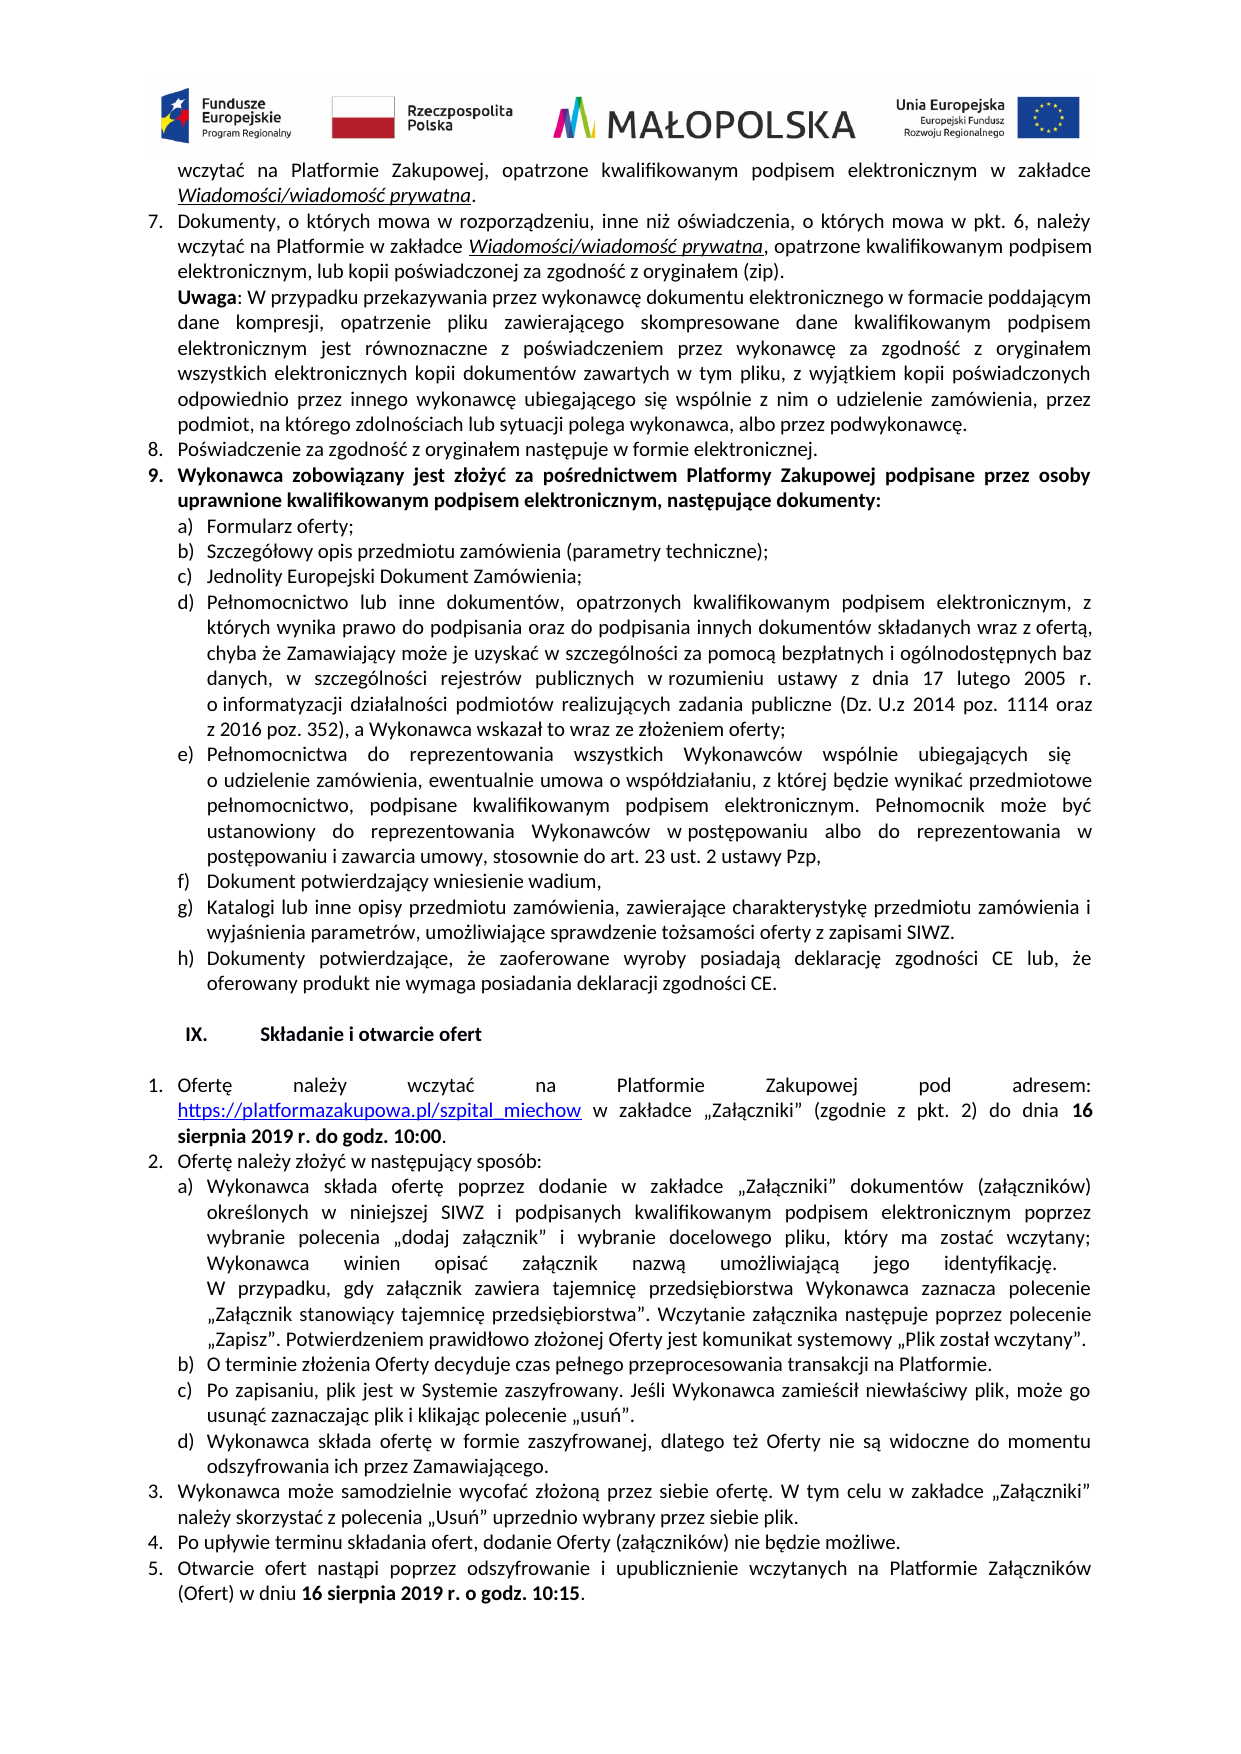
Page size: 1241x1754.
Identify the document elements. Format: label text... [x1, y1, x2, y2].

list Po zapisaniu, plik jest w Systemie zaszyfrowany. Jeśli Wykonawca zamieścił niewłaściwy plik, może go usunąć zaznaczając plik i klikając polecenie „usuń”. [177, 1377, 1093, 1428]
list Wykonawca składa ofertę w formie zaszyfrowanej, dlatego też Oferty nie są widoczne do momentu odszyfrowania ich przez Zamawiającego. [177, 1428, 1093, 1479]
list Dokument potwierdzający wniesienie wadium, [177, 869, 1093, 894]
list Ofertę należy złożyć w następujący sposób: [148, 1148, 1093, 1174]
list Wykonawca składa ofertę poprzez dodanie w zakładce „Załączniki” dokumentów (załączników) określonych w niniejszej SIWZ i podpisanych kwalifikowanym podpisem elektronicznym poprzez wybranie polecenia „dodaj załącznik” i wybranie docelowego pliku, który ma zostać wczytany; Wykonawca winien opisać załącznik nazwą umożliwiającą jego identyfikację. W przypadku, gdy załącznik zawiera tajemnicę przedsiębiorstwa Wykonawca zaznacza polecenie „Załącznik stanowiący tajemnicę przedsiębiorstwa”. Wczytanie załącznika następuje poprzez polecenie „Zapisz”. Potwierdzeniem prawidłowo złożonej Oferty jest komunikat systemowy „Plik został wczytany”. [177, 1174, 1093, 1352]
list Składanie i otwarcie ofert [185, 1021, 1093, 1047]
list Dokumenty potwierdzające, że zaoferowane wyroby posiadają deklarację zgodności CE lub, że oferowany produkt nie wymaga posiadania deklaracji zgodności CE. [177, 945, 1093, 996]
picture [147, 73, 1093, 157]
list Formularz oferty; [177, 513, 1093, 538]
list Pełnomocnictwa do reprezentowania wszystkich Wykonawców wspólnie ubiegających się o udzielenie zamówienia, ewentualnie umowa o współdziałaniu, z której będzie wynikać przedmiotowe pełnomocnictwo, podpisane kwalifikowanym podpisem elektronicznym. Pełnomocnik może być ustanowiony do reprezentowania Wykonawców w postępowaniu albo do reprezentowania w postępowaniu i zawarcia umowy, stosownie do art. 23 ust. 2 ustawy Pzp, [177, 742, 1093, 869]
list Dokumenty, o których mowa w rozporządzeniu, inne niż oświadczenia, o których mowa w pkt. 6, należy wczytać na Platformie w zakładce Wiadomości/wiadomość prywatna, opatrzone kwalifikowanym podpisem elektronicznym, lub kopii poświadczonej za zgodność z oryginałem (zip). [148, 208, 1093, 284]
list Jednolity Europejski Dokument Zamówienia; [177, 564, 1093, 589]
list Szczegółowy opis przedmiotu zamówienia (parametry techniczne); [177, 538, 1093, 564]
list Wykonawca zobowiązany jest złożyć za pośrednictwem Platformy Zakupowej podpisane przez osoby uprawnione kwalifikowanym podpisem elektronicznym, następujące dokumenty: [148, 462, 1093, 513]
list Uwaga: W przypadku przekazywania przez wykonawcę dokumentu elektronicznego w formacie poddającym dane kompresji, opatrzenie pliku zawierającego skompresowane dane kwalifikowanym podpisem elektronicznym jest równoznaczne z poświadczeniem przez wykonawcę za zgodność z oryginałem wszystkich elektronicznych kopii dokumentów zawartych w tym pliku, z wyjątkiem kopii poświadczonych odpowiednio przez innego wykonawcę ubiegającego się wspólnie z nim o udzielenie zamówienia, przez podmiot, na którego zdolnościach lub sytuacji polega wykonawca, albo przez podwykonawcę. [177, 284, 1093, 437]
list Poświadczenie za zgodność z oryginałem następuje w formie elektronicznej. [148, 437, 1093, 462]
list Ofertę należy wczytać na Platformie Zakupowej pod adresem: https://platformazakupowa.pl/szpital_miechow w zakładce „Załączniki” (zgodnie z pkt. 2) do dnia 16 sierpnia 2019 r. do godz. 10:00. [148, 1072, 1093, 1148]
list Otwarcie ofert nastąpi poprzez odszyfrowanie i upublicznienie wczytanych na Platformie Załączników (Ofert) w dniu 16 sierpnia 2019 r. o godz. 10:15. [148, 1555, 1093, 1606]
list Katalogi lub inne opisy przedmiotu zamówienia, zawierające charakterystykę przedmiotu zamówienia i wyjaśnienia parametrów, umożliwiające sprawdzenie tożsamości oferty z zapisami SIWZ. [177, 894, 1093, 945]
list Po upływie terminu składania ofert, dodanie Oferty (załączników) nie będzie możliwe. [148, 1529, 1093, 1555]
list Wykonawca może samodzielnie wycofać złożoną przez siebie ofertę. W tym celu w zakładce „Załączniki” należy skorzystać z polecenia „Usuń” uprzednio wybrany przez siebie plik. [148, 1479, 1093, 1529]
list O terminie złożenia Oferty decyduje czas pełnego przeprocesowania transakcji na Platformie. [177, 1352, 1093, 1377]
list Pełnomocnictwo lub inne dokumentów, opatrzonych kwalifikowanym podpisem elektronicznym, z których wynika prawo do podpisania oraz do podpisania innych dokumentów składanych wraz z ofertą, chyba że Zamawiający może je uzyskać w szczególności za pomocą bezpłatnych i ogólnodostępnych baz danych, w szczególności rejestrów publicznych w rozumieniu ustawy z dnia 17 lutego 2005 r. o informatyzacji działalności podmiotów realizujących zadania publiczne (Dz. U.z 2014 poz. 1114 oraz z 2016 poz. 352), a Wykonawca wskazał to wraz ze złożeniem oferty; [177, 589, 1093, 742]
